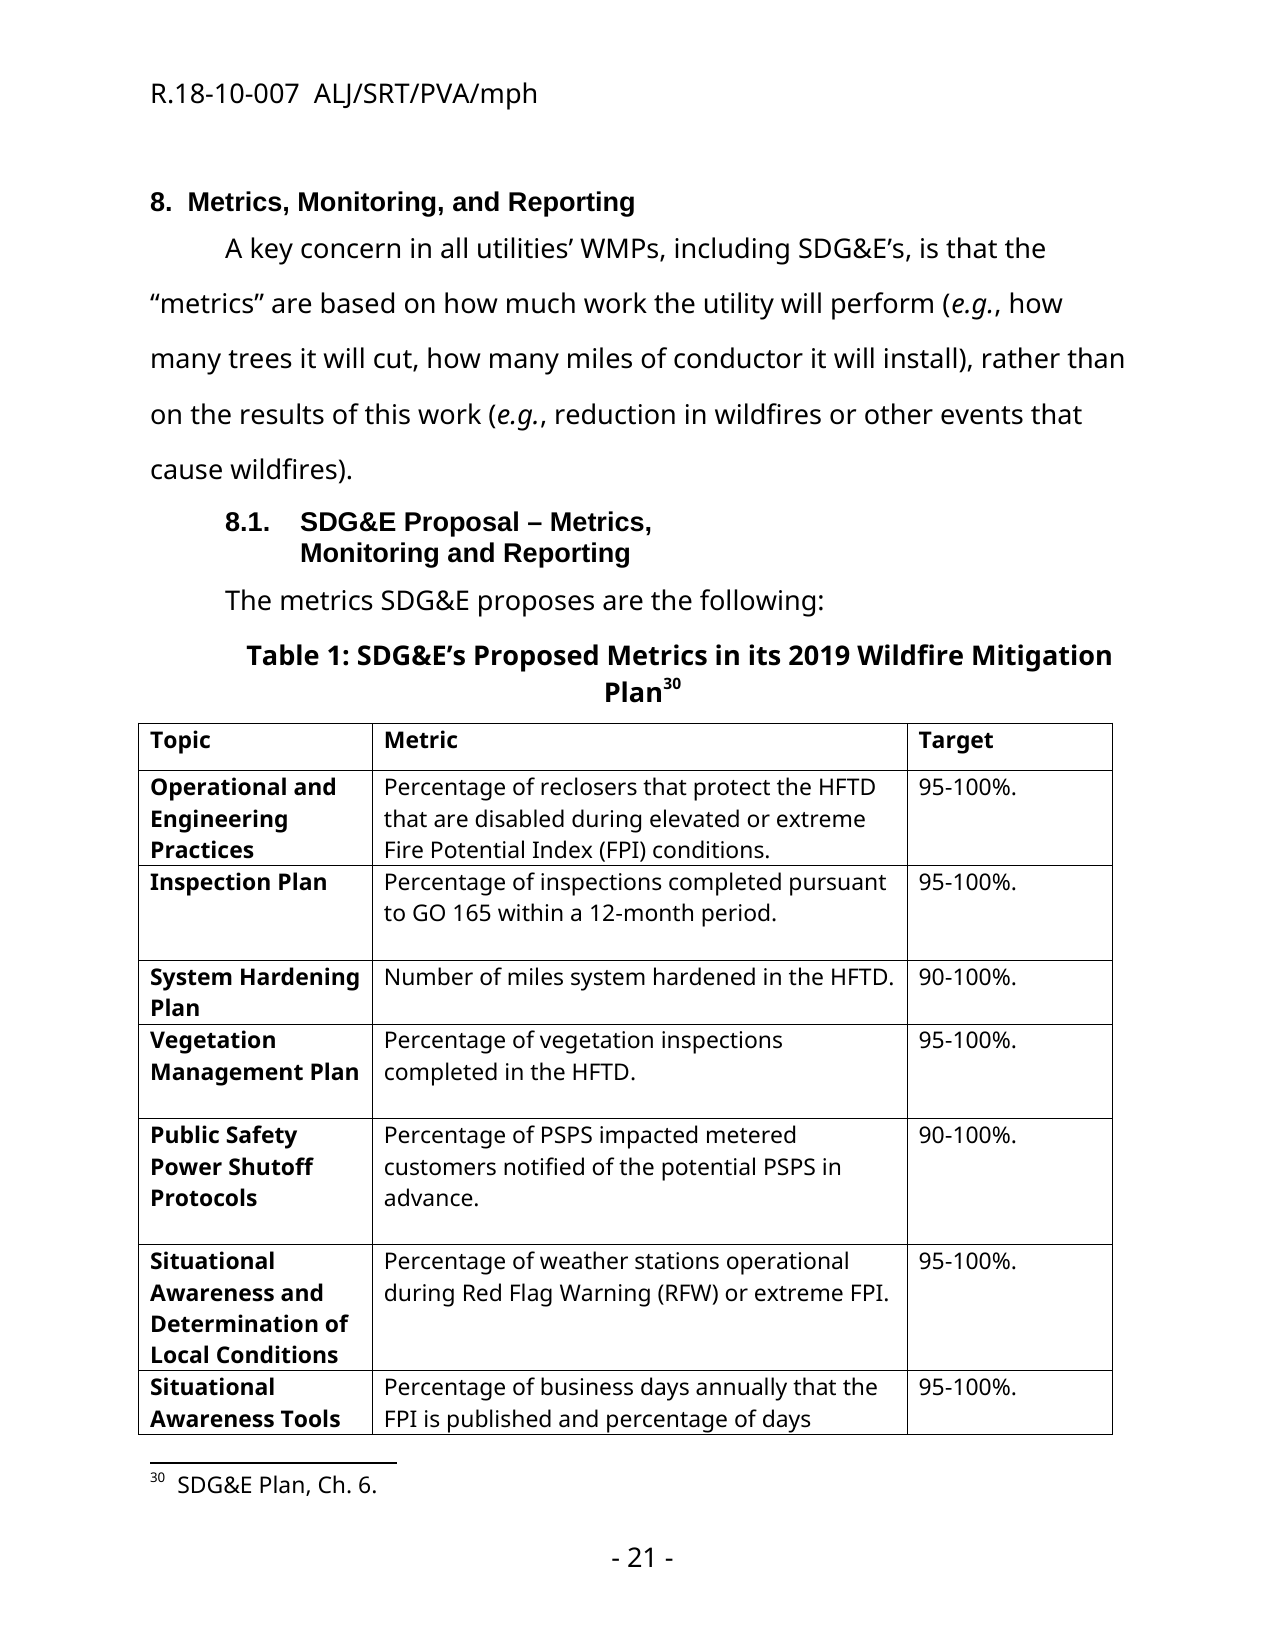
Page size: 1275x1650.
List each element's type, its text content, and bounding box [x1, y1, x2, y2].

table_cell Vegetation Management Plan [139, 1025, 372, 1118]
table_cell System Hardening Plan [139, 961, 372, 1023]
table_cell 95‐100%. [908, 1025, 1112, 1118]
table_cell Percentage of weather stations operational during Red Flag Warning (RFW) or extreme FPI. [373, 1245, 907, 1370]
table_header Topic [139, 724, 372, 770]
table_cell Percentage of vegetation inspections completed in the HFTD. [373, 1025, 907, 1118]
table_cell Situational Awareness and Determination of Local Conditions [139, 1245, 372, 1370]
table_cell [373, 1371, 907, 1434]
table_cell Percentage of reclosers that protect the HFTD that are disabled during elevated or extreme Fire Potential Index (FPI) conditions. [373, 771, 907, 865]
table_cell 95‐100%. [908, 771, 1112, 865]
table_cell 95‐100%. [908, 866, 1112, 960]
text Table 1: SDG&E’s Proposed Metrics in its 2019 Wildfire Mitigation Plan [150, 636, 1134, 710]
table_header Target [908, 724, 1112, 770]
table_cell Number of miles system hardened in the HFTD. [373, 961, 907, 1023]
text The metrics SDG&E proposes are the following: [150, 581, 1134, 618]
text A key concern in all utilities’ WMPs, including SDG&E’s, is that the “metrics” are based on how much work the utility will perform (e.g., how many trees it will cut, how many miles of conductor it will install), rather than on the results of this work (e.g., reduction in wildfires or other events that cause wildfires). [150, 229, 1134, 487]
table_cell Operational and Engineering Practices [139, 771, 372, 865]
table_cell Percentage of PSPS impacted metered customers notified of the potential PSPS in advance. [373, 1119, 907, 1244]
table_cell 95‐100%. [908, 1245, 1112, 1370]
table_cell 90‐100%. [908, 1119, 1112, 1244]
subtitle Metrics, Monitoring, and Reporting [150, 186, 1134, 217]
table_cell Public Safety Power Shutoff Protocols [139, 1119, 372, 1244]
table_cell Inspection Plan [139, 866, 372, 960]
table_cell 95‐100%. [908, 1371, 1112, 1434]
subtitle SDG&E Proposal – Metrics, Monitoring and Reporting [225, 506, 1134, 568]
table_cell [139, 1371, 372, 1434]
table_cell 90‐100%. [908, 961, 1112, 1023]
table_header Metric [373, 724, 907, 770]
table_cell Percentage of inspections completed pursuant to GO 165 within a 12‐month period. [373, 866, 907, 960]
